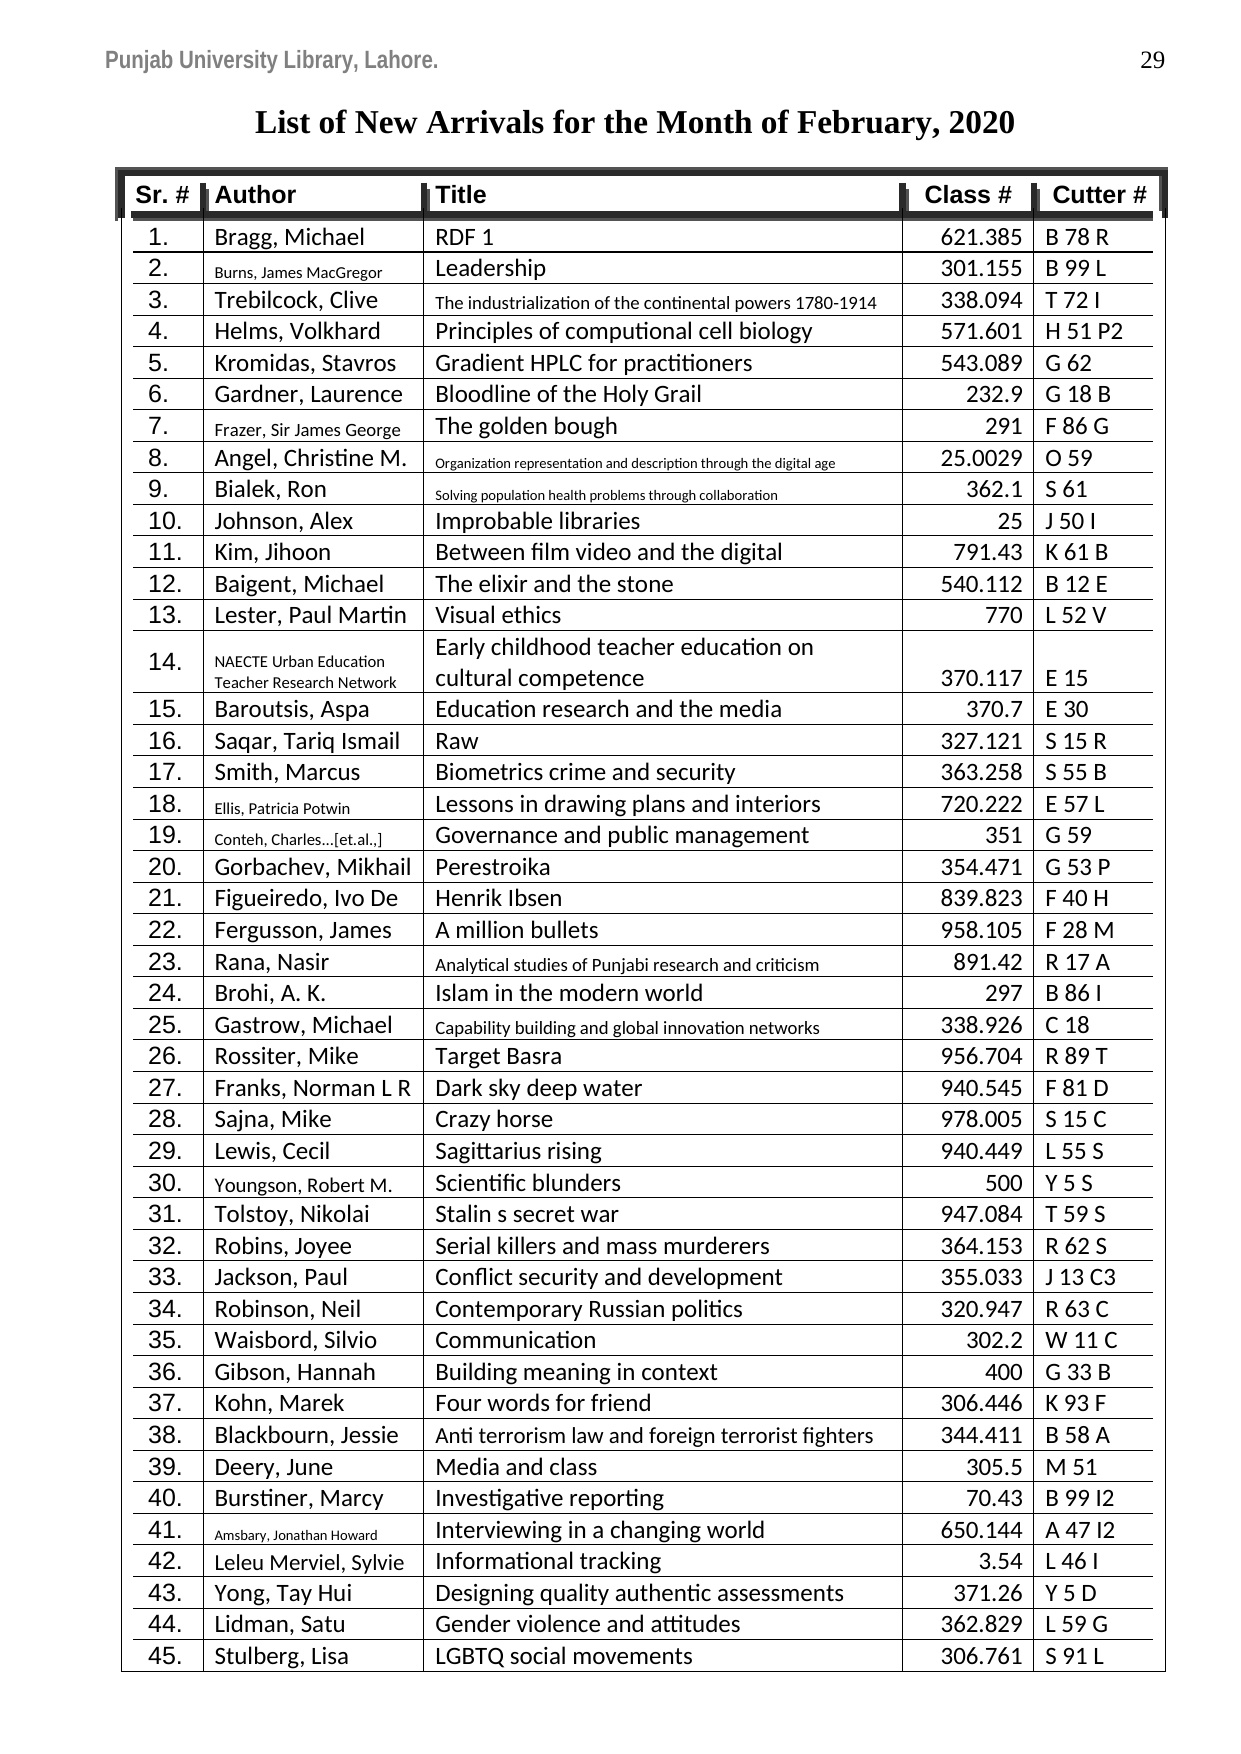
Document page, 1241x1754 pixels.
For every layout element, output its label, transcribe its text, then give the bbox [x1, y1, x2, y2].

table_cell [122, 315, 203, 346]
table_cell 978.005 [903, 1104, 1033, 1134]
table_cell 320.947 [903, 1293, 1033, 1323]
table_cell Baigent, Michael [204, 568, 423, 598]
table_cell [122, 1481, 203, 1513]
table_cell [122, 208, 203, 251]
table_cell Designing quality authentic assessments [424, 1577, 902, 1607]
table_cell O 59 [1034, 441, 1165, 472]
table_cell J 50 I [1034, 504, 1165, 535]
table_cell 305.5 [903, 1451, 1033, 1481]
table_cell [122, 1103, 203, 1134]
table_cell [122, 1450, 203, 1481]
table_cell Y 5 S [1034, 1166, 1165, 1197]
table_cell Robins, Joyee [204, 1230, 423, 1260]
table_cell [122, 1576, 203, 1607]
table_cell Investigative reporting [424, 1482, 902, 1513]
table_cell [122, 1008, 203, 1039]
table_cell Rana, Nasir [204, 946, 423, 976]
table_cell R 89 T [1034, 1039, 1165, 1071]
table_cell Angel, Christine M. [204, 442, 423, 472]
table_cell Raw [424, 725, 902, 755]
table_cell 306.761 [903, 1640, 1033, 1671]
table_cell B 78 R [1034, 208, 1165, 251]
table_cell 362.829 [903, 1609, 1033, 1639]
table_cell [122, 1387, 203, 1418]
table_cell Crazy horse [424, 1104, 902, 1134]
table_cell Bragg, Michael [204, 221, 423, 251]
table_cell 355.033 [903, 1261, 1033, 1292]
table_cell B 99 L [1034, 251, 1165, 283]
table_cell Between film video and the digital [424, 536, 902, 567]
table_cell 362.1 [903, 473, 1033, 504]
table_cell RDF 1 [424, 221, 902, 251]
table_cell Frazer, Sir James George [204, 410, 423, 441]
table_cell Leleu Merviel, Sylvie [204, 1545, 423, 1576]
table_cell 791.43 [903, 536, 1033, 567]
table_cell Stulberg, Lisa [204, 1640, 423, 1671]
table_cell Kohn, Marek [204, 1388, 423, 1418]
table_cell Contemporary Russian politics [424, 1293, 902, 1323]
table_cell 400 [903, 1356, 1033, 1387]
table_cell L 46 I [1034, 1544, 1165, 1576]
table_cell 956.704 [903, 1040, 1033, 1071]
table_cell Perestroika [424, 851, 902, 882]
table_cell Lester, Paul Martin [204, 600, 423, 630]
table_cell 720.222 [903, 788, 1033, 818]
table_cell 370.117 [903, 631, 1033, 692]
table_cell L 52 V [1034, 599, 1165, 630]
table_cell G 33 B [1034, 1355, 1165, 1387]
table_cell S 61 [1034, 472, 1165, 504]
table_cell Principles of computional cell biology [424, 316, 902, 346]
table_cell [122, 1260, 203, 1292]
table_cell Bialek, Ron [204, 473, 423, 504]
table_cell Figueiredo, Ivo De [204, 883, 423, 913]
table_cell 338.094 [903, 284, 1033, 314]
table_cell Conflict security and development [424, 1261, 902, 1292]
table_cell F 28 M [1034, 913, 1165, 945]
table_cell G 59 [1034, 819, 1165, 850]
table_cell 70.43 [903, 1482, 1033, 1513]
table_cell Serial killers and mass murderers [424, 1230, 902, 1260]
table_cell 364.153 [903, 1230, 1033, 1260]
table_cell 891.42 [903, 946, 1033, 976]
table_header Class # [903, 176, 1034, 208]
table_cell The elixir and the stone [424, 568, 902, 598]
table_cell Target Basra [424, 1040, 902, 1071]
table_header Sr. # [128, 176, 203, 208]
table_cell T 72 I [1034, 283, 1165, 314]
table_cell [122, 1039, 203, 1071]
table_cell Solving population health problems through collaboration [424, 473, 902, 504]
table_cell G 53 P [1034, 850, 1165, 882]
table_cell Fergusson, James [204, 914, 423, 945]
table_cell Education research and the media [424, 693, 902, 724]
table_cell 621.385 [903, 221, 1033, 251]
table_cell [122, 819, 203, 850]
table_cell 571.601 [903, 316, 1033, 346]
table_cell Lewis, Cecil [204, 1135, 423, 1166]
table_cell 338.926 [903, 1009, 1033, 1039]
table_cell E 15 [1034, 630, 1165, 692]
table_cell Gibson, Hannah [204, 1356, 423, 1387]
table_cell Media and class [424, 1451, 902, 1481]
table_cell Burns, James MacGregor [204, 253, 423, 283]
table_cell Baroutsis, Aspa [204, 693, 423, 724]
table_cell Smith, Marcus [204, 756, 423, 787]
table_cell Dark sky deep water [424, 1072, 902, 1102]
table_cell [122, 409, 203, 441]
table_cell Visual ethics [424, 600, 902, 630]
table_cell [122, 913, 203, 945]
table_cell [122, 850, 203, 882]
table_cell Henrik Ibsen [424, 883, 902, 913]
table_cell [122, 1134, 203, 1166]
table_cell B 58 A [1034, 1418, 1165, 1450]
table_cell Brohi, A. K. [204, 977, 423, 1008]
table_cell [122, 599, 203, 630]
table_cell Sagittarius rising [424, 1135, 902, 1166]
table_cell Deery, June [204, 1451, 423, 1481]
table_cell Lidman, Satu [204, 1609, 423, 1639]
table_cell S 91 L [1034, 1639, 1165, 1671]
table_cell [122, 755, 203, 787]
table_cell [122, 882, 203, 913]
table_cell Lessons in drawing plans and interiors [424, 788, 902, 818]
table_cell G 62 [1034, 346, 1165, 378]
table_cell F 40 H [1034, 882, 1165, 913]
table_cell Waisbord, Silvio [204, 1325, 423, 1355]
table_cell Sajna, Mike [204, 1104, 423, 1134]
table_cell Kim, Jihoon [204, 536, 423, 567]
table_cell 302.2 [903, 1325, 1033, 1355]
table_cell Ellis, Patricia Potwin [204, 788, 423, 818]
table_header Title [424, 176, 902, 208]
table_cell [122, 472, 203, 504]
table_cell Interviewing in a changing world [424, 1514, 902, 1544]
table_cell [122, 1608, 203, 1639]
table_cell A million bullets [424, 914, 902, 945]
table_cell Gorbachev, Mikhail [204, 851, 423, 882]
table_cell 232.9 [903, 379, 1033, 409]
table_cell [122, 1197, 203, 1229]
table_cell L 55 S [1034, 1134, 1165, 1166]
table_cell Yong, Tay Hui [204, 1577, 423, 1607]
table_cell Rossiter, Mike [204, 1040, 423, 1071]
table_cell [122, 1639, 203, 1671]
table_cell [122, 535, 203, 567]
table_cell Burstiner, Marcy [204, 1482, 423, 1513]
table_cell Blackbourn, Jessie [204, 1419, 423, 1450]
table_cell [122, 251, 203, 283]
table_cell Leadership [424, 253, 902, 283]
table_cell LGBTQ social movements [424, 1640, 902, 1671]
table_cell 297 [903, 977, 1033, 1008]
table_cell 940.545 [903, 1072, 1033, 1102]
table_cell 3.54 [903, 1545, 1033, 1576]
table_cell B 12 E [1034, 567, 1165, 598]
table_cell S 55 B [1034, 755, 1165, 787]
table_cell [122, 692, 203, 724]
table_cell Building meaning in context [424, 1356, 902, 1387]
table_cell 25 [903, 505, 1033, 535]
table_cell 363.258 [903, 756, 1033, 787]
table_cell T 59 S [1034, 1197, 1165, 1229]
table_cell Capability building and global innovation networks [424, 1009, 902, 1039]
table_cell Islam in the modern world [424, 977, 902, 1008]
table_cell 958.105 [903, 914, 1033, 945]
table_cell F 86 G [1034, 409, 1165, 441]
table_cell 344.411 [903, 1419, 1033, 1450]
table_cell 291 [903, 410, 1033, 441]
table_cell [122, 945, 203, 976]
table_cell Organization representation and description through the digital age [424, 442, 902, 472]
table_cell S 15 C [1034, 1103, 1165, 1134]
table_cell K 93 F [1034, 1387, 1165, 1418]
table_cell Robinson, Neil [204, 1293, 423, 1323]
table_cell [122, 976, 203, 1008]
table_cell Amsbary, Jonathan Howard [204, 1514, 423, 1544]
table_cell The industrialization of the continental powers 1780-1914 [424, 284, 902, 314]
table_cell Governance and public management [424, 820, 902, 850]
table_cell [122, 1229, 203, 1260]
table_cell Johnson, Alex [204, 505, 423, 535]
table_cell 543.089 [903, 347, 1033, 378]
table_cell Improbable libraries [424, 505, 902, 535]
table_cell [122, 1544, 203, 1576]
table_cell Gastrow, Michael [204, 1009, 423, 1039]
table_cell [122, 1418, 203, 1450]
table_cell 25.0029 [903, 442, 1033, 472]
table_cell G 18 B [1034, 378, 1165, 409]
table_cell [122, 630, 203, 692]
table_cell 301.155 [903, 253, 1033, 283]
table_cell [122, 441, 203, 472]
table_cell L 59 G [1034, 1608, 1165, 1639]
table_cell E 57 L [1034, 787, 1165, 818]
table_cell [122, 1513, 203, 1544]
table_cell 371.26 [903, 1577, 1033, 1607]
table_cell R 62 S [1034, 1229, 1165, 1260]
table_cell NAECTE Urban Education Teacher Research Network [204, 631, 423, 692]
table_cell 351 [903, 820, 1033, 850]
table_cell [122, 1166, 203, 1197]
table_cell Gradient HPLC for practitioners [424, 347, 902, 378]
table_cell Helms, Volkhard [204, 316, 423, 346]
table_cell F 81 D [1034, 1071, 1165, 1102]
table_cell E 30 [1034, 692, 1165, 724]
table_cell R 17 A [1034, 945, 1165, 976]
table_cell S 15 R [1034, 724, 1165, 755]
table_cell Gardner, Laurence [204, 379, 423, 409]
table_cell [122, 1292, 203, 1323]
table_cell Saqar, Tariq Ismail [204, 725, 423, 755]
table_cell Trebilcock, Clive [204, 284, 423, 314]
table_cell Early childhood teacher education on cultural competence [424, 631, 902, 692]
table_cell K 61 B [1034, 535, 1165, 567]
table_cell [122, 346, 203, 378]
table_cell Y 5 D [1034, 1576, 1165, 1607]
table_cell Stalin s secret war [424, 1198, 902, 1229]
table_cell B 86 I [1034, 976, 1165, 1008]
table_cell [122, 724, 203, 755]
table_cell 839.823 [903, 883, 1033, 913]
table_cell 327.121 [903, 725, 1033, 755]
table_cell Youngson, Robert M. [204, 1167, 423, 1197]
table_cell 370.7 [903, 693, 1033, 724]
table_cell 500 [903, 1167, 1033, 1197]
table_cell [122, 567, 203, 598]
table_cell [122, 787, 203, 818]
table_cell 770 [903, 600, 1033, 630]
table_header Cutter # [1034, 176, 1159, 208]
table_cell [122, 1324, 203, 1355]
table_cell Scientific blunders [424, 1167, 902, 1197]
table_cell Jackson, Paul [204, 1261, 423, 1292]
table_cell Bloodline of the Holy Grail [424, 379, 902, 409]
table_cell 650.144 [903, 1514, 1033, 1544]
table_cell 540.112 [903, 568, 1033, 598]
table_cell B 99 I2 [1034, 1481, 1165, 1513]
table_cell Kromidas, Stavros [204, 347, 423, 378]
table_cell A 47 I2 [1034, 1513, 1165, 1544]
table_cell Gender violence and attitudes [424, 1609, 902, 1639]
table_cell Informational tracking [424, 1545, 902, 1576]
table_cell [122, 504, 203, 535]
table_cell Four words for friend [424, 1388, 902, 1418]
table_cell Biometrics crime and security [424, 756, 902, 787]
table_cell H 51 P2 [1034, 315, 1165, 346]
table_cell [122, 1071, 203, 1102]
table_cell C 18 [1034, 1008, 1165, 1039]
table_cell Franks, Norman L R [204, 1072, 423, 1102]
table_cell J 13 C3 [1034, 1260, 1165, 1292]
table_cell R 63 C [1034, 1292, 1165, 1323]
table_cell [122, 1355, 203, 1387]
table_cell Anti terrorism law and foreign terrorist fighters [424, 1419, 902, 1450]
table_cell The golden bough [424, 410, 902, 441]
table_cell 306.446 [903, 1388, 1033, 1418]
table_cell 354.471 [903, 851, 1033, 882]
table_cell Tolstoy, Nikolai [204, 1198, 423, 1229]
table_header Author [203, 176, 424, 208]
table_cell Analytical studies of Punjabi research and criticism [424, 946, 902, 976]
table_cell 940.449 [903, 1135, 1033, 1166]
table_cell [122, 378, 203, 409]
table_cell Communication [424, 1325, 902, 1355]
table_cell 947.084 [903, 1198, 1033, 1229]
table_cell [122, 283, 203, 314]
text List of New Arrivals for the Month of February, 2020 [105, 102, 1165, 141]
table_cell M 51 [1034, 1450, 1165, 1481]
table_cell Conteh, Charles...[et.al.,] [204, 820, 423, 850]
table_cell W 11 C [1034, 1324, 1165, 1355]
